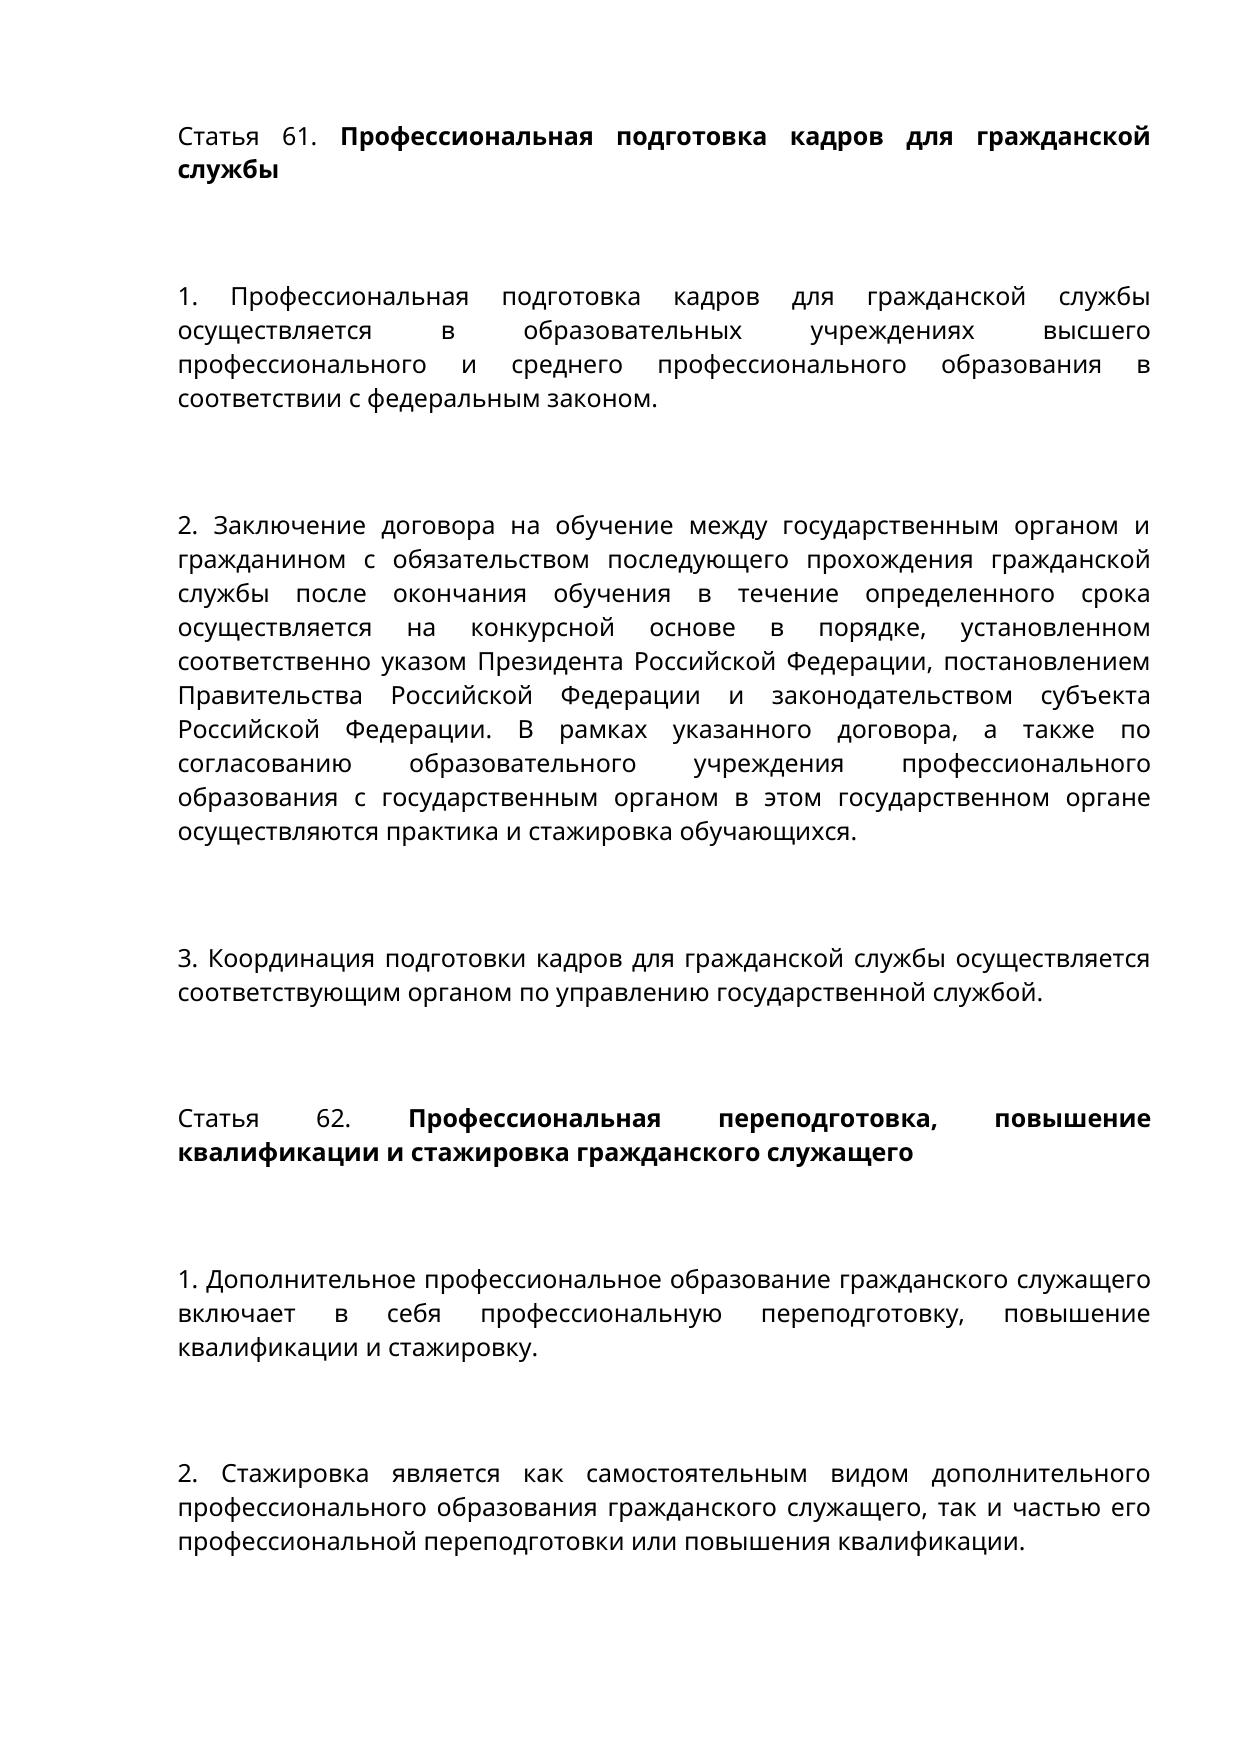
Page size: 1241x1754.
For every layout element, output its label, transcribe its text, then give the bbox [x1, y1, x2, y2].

text Статья 61. Профессиональная подготовка кадров для гражданской службы [177, 118, 1152, 186]
text 3. Координация подготовки кадров для гражданской службы осуществляется соответствующим органом по управлению государственной службой. [177, 940, 1152, 1008]
text Статья 62. Профессиональная переподготовка, повышение квалификации и стажировка гражданского служащего [177, 1101, 1152, 1169]
text 2. Стажировка является как самостоятельным видом дополнительного профессионального образования гражданского служащего, так и частью его профессиональной переподготовки или повышения квалификации. [177, 1456, 1152, 1558]
text 2. Заключение договора на обучение между государственным органом и гражданином с обязательством последующего прохождения гражданской службы после окончания обучения в течение определенного срока осуществляется на конкурсной основе в порядке, установленном соответственно указом Президента Российской Федерации, постановлением Правительства Российской Федерации и законодательством субъекта Российской Федерации. В рамках указанного договора, а также по согласованию образовательного учреждения профессионального образования с государственным органом в этом государственном органе осуществляются практика и стажировка обучающихся. [177, 507, 1152, 848]
text 1. Дополнительное профессиональное образование гражданского служащего включает в себя профессиональную переподготовку, повышение квалификации и стажировку. [177, 1261, 1152, 1363]
text 1. Профессиональная подготовка кадров для гражданской службы осуществляется в образовательных учреждениях высшего профессионального и среднего профессионального образования в соответствии с федеральным законом. [177, 279, 1152, 415]
